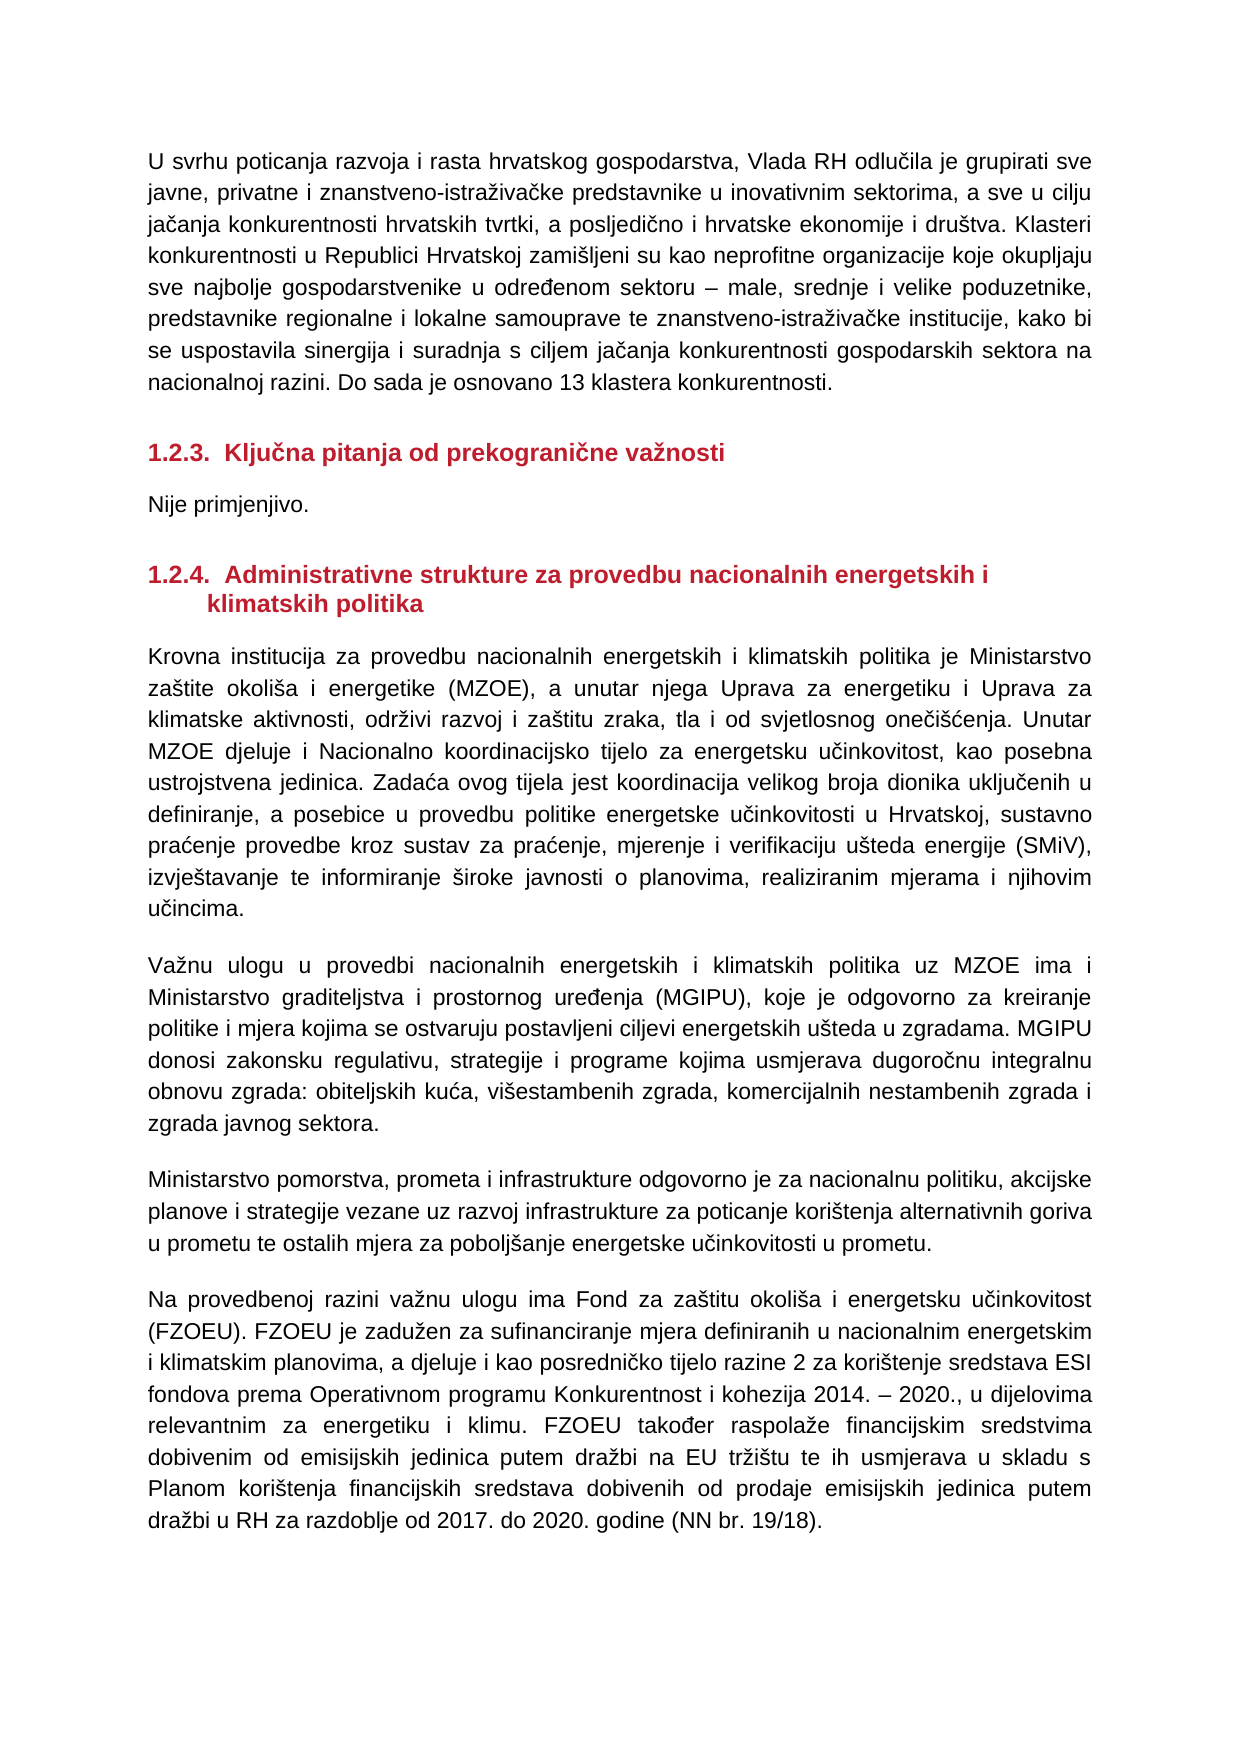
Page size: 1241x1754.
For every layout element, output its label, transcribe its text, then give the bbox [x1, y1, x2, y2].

text U svrhu poticanja razvoja i rasta hrvatskog gospodarstva, Vlada RH odlučila je grupirati sve javne, privatne i znanstveno-istraživačke predstavnike u inovativnim sektorima, a sve u cilju jačanja konkurentnosti hrvatskih tvrtki, a posljedično i hrvatske ekonomije i društva. Klasteri konkurentnosti u Republici Hrvatskoj zamišljeni su kao neprofitne organizacije koje okupljaju sve najbolje gospodarstvenike u određenom sektoru – male, srednje i velike poduzetnike, predstavnike regionalne i lokalne samouprave te znanstveno-istraživačke institucije, kako bi se uspostavila sinergija i suradnja s ciljem jačanja konkurentnosti gospodarskih sektora na nacionalnoj razini. Do sada je osnovano 13 klastera konkurentnosti. [148, 148, 1093, 395]
text Krovna institucija za provedbu nacionalnih energetskih i klimatskih politika je Ministarstvo zaštite okoliša i energetike (MZOE), a unutar njega Uprava za energetiku i Uprava za klimatske aktivnosti, održivi razvoj i zaštitu zraka, tla i od svjetlosnog onečišćenja. Unutar MZOE djeluje i Nacionalno koordinacijsko tijelo za energetsku učinkovitost, kao posebna ustrojstvena jedinica. Zadaća ovog tijela jest koordinacija velikog broja dionika uključenih u definiranje, a posebice u provedbu politike energetske učinkovitosti u Hrvatskoj, sustavno praćenje provedbe kroz sustav za praćenje, mjerenje i verifikaciju ušteda energije (SMiV), izvještavanje te informiranje široke javnosti o planovima, realiziranim mjerama i njihovim učincima. [148, 643, 1093, 922]
text Nije primjenjivo. [148, 491, 1093, 518]
subtitle Administrativne strukture za provedbu nacionalnih energetskih i klimatskih politika [148, 560, 1093, 618]
text Na provedbenoj razini važnu ulogu ima Fond za zaštitu okoliša i energetsku učinkovitost (FZOEU). FZOEU je zadužen za sufinanciranje mjera definiranih u nacionalnim energetskim i klimatskim planovima, a djeluje i kao posredničko tijelo razine 2 za korištenje sredstava ESI fondova prema Operativnom programu Konkurentnost i kohezija 2014. – 2020., u dijelovima relevantnim za energetiku i klimu. FZOEU također raspolaže financijskim sredstvima dobivenim od emisijskih jedinica putem dražbi na EU tržištu te ih usmjerava u skladu s Planom korištenja financijskih sredstava dobivenih od prodaje emisijskih jedinica putem dražbi u RH za razdoblje od 2017. do 2020. godine (NN br. 19/18). [148, 1286, 1093, 1533]
text Ministarstvo pomorstva, prometa i infrastrukture odgovorno je za nacionalnu politiku, akcijske planove i strategije vezane uz razvoj infrastrukture za poticanje korištenja alternativnih goriva u prometu te ostalih mjera za poboljšanje energetske učinkovitosti u prometu. [148, 1166, 1093, 1256]
subtitle Ključna pitanja od prekogranične važnosti [148, 438, 1093, 466]
text Važnu ulogu u provedbi nacionalnih energetskih i klimatskih politika uz MZOE ima i Ministarstvo graditeljstva i prostornog uređenja (MGIPU), koje je odgovorno za kreiranje politike i mjera kojima se ostvaruju postavljeni ciljevi energetskih ušteda u zgradama. MGIPU donosi zakonsku regulativu, strategije i programe kojima usmjerava dugoročnu integralnu obnovu zgrada: obiteljskih kuća, višestambenih zgrada, komercijalnih nestambenih zgrada i zgrada javnog sektora. [148, 952, 1093, 1136]
